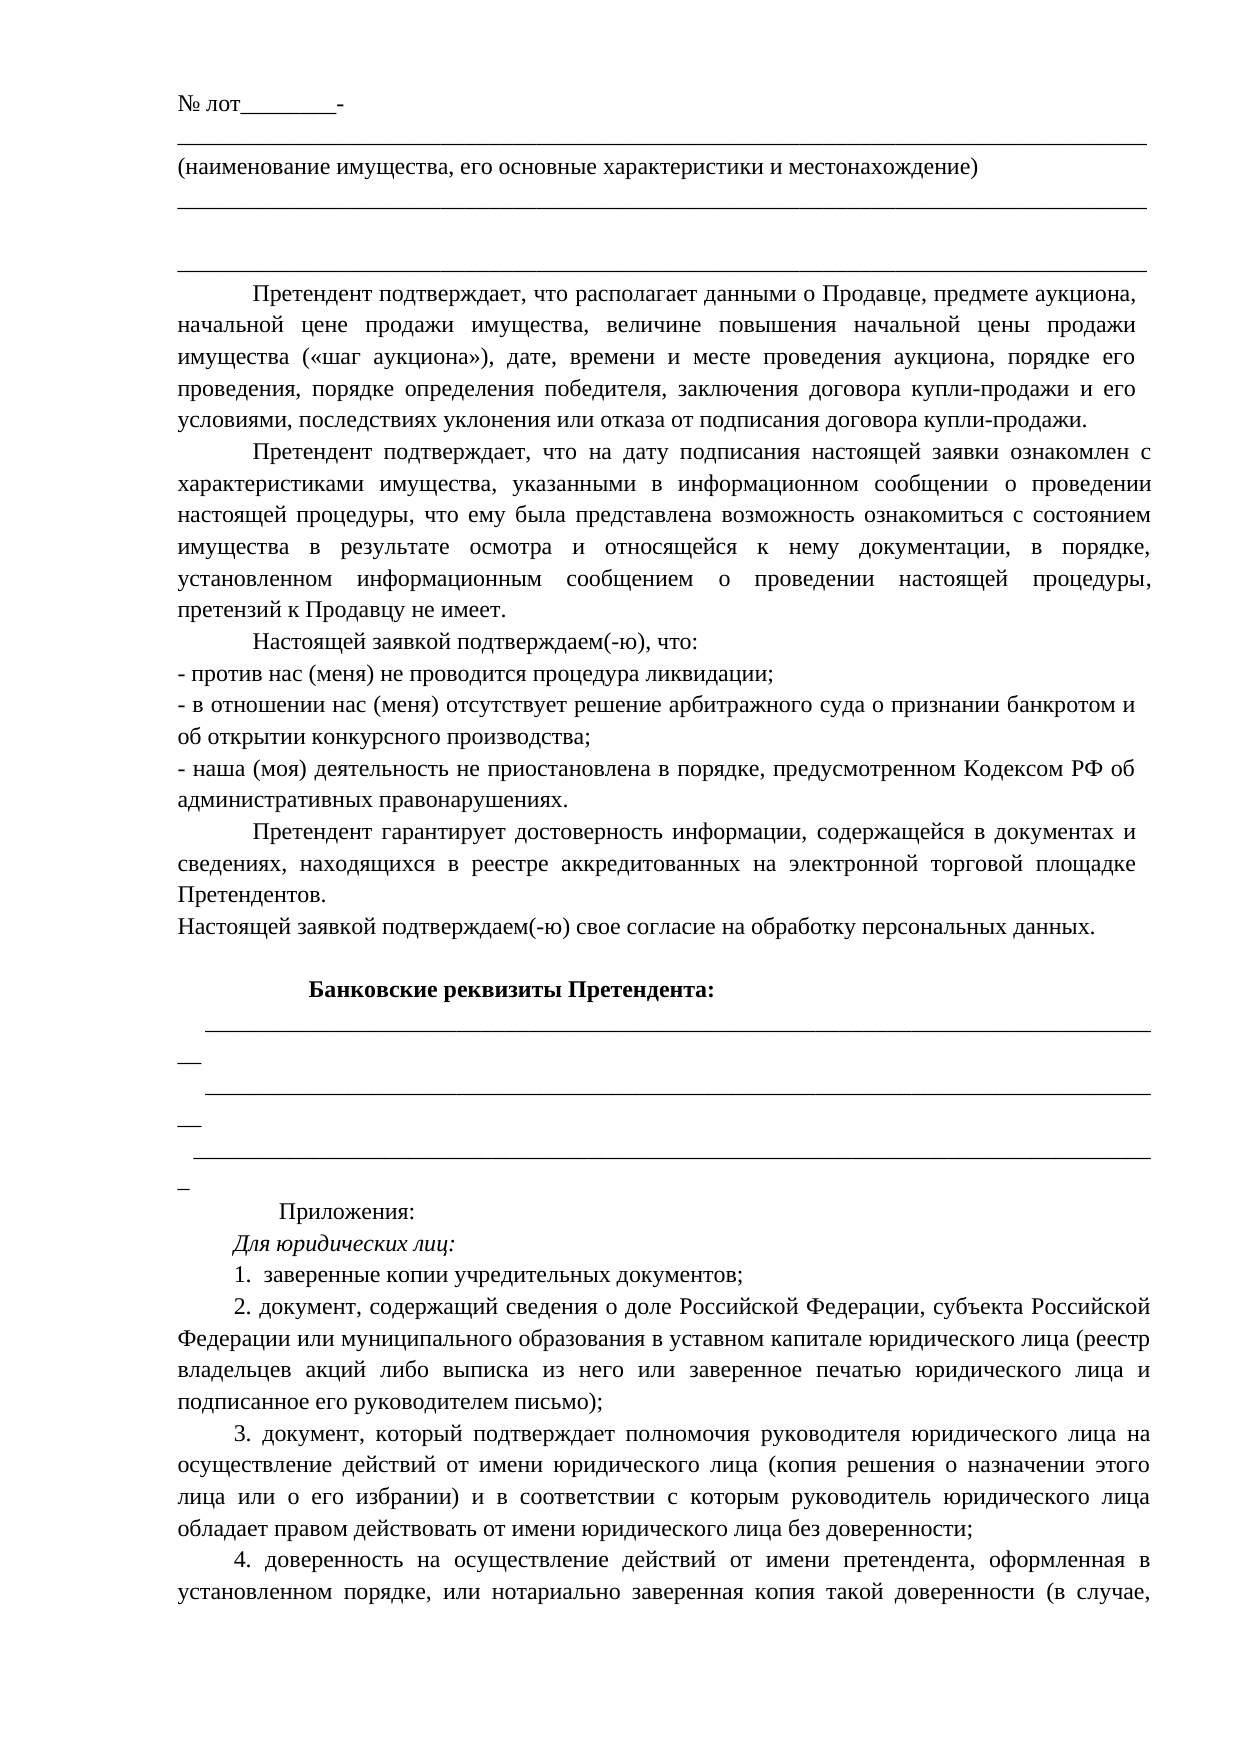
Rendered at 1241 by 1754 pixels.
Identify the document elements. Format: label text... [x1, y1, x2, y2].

text 1. заверенные копии учредительных документов; [177, 1260, 1152, 1288]
text Для юридических лиц: [177, 1229, 1152, 1256]
text Настоящей заявкой подтверждаем(-ю) свое согласие на обработку персональных данных. [177, 912, 1152, 939]
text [177, 1545, 1152, 1604]
text _________________________________________________________________________________ [177, 1070, 1152, 1129]
text _________________________________________________________________________________ [177, 1134, 1152, 1193]
text - наша (моя) деятельность не приостановлена в порядке, предусмотренном Кодексом РФ об административных правонарушениях. [177, 754, 1137, 813]
text _________________________________________________________________________________ [177, 184, 1152, 211]
text _________________________________________________________________________________ [177, 247, 1152, 274]
text 2. документ, содержащий сведения о доле Российской Федерации, субъекта Российской Федерации или муниципального образования в уставном капитале юридического лица (реестр владельцев акций либо выписка из него или заверенное печатью юридического лица и подписанное его руководителем письмо); [177, 1292, 1152, 1414]
text Приложения: [177, 1197, 1152, 1224]
text Претендент подтверждает, что располагает данными о Продавце, предмете аукциона, начальной цене продажи имущества, величине повышения начальной цены продажи имущества («шаг аукциона»), дате, времени и месте проведения аукциона, порядке его проведения, порядке определения победителя, заключения договора купли-продажи и его условиями, последствиях уклонения или отказа от подписания договора купли-продажи. [177, 279, 1137, 433]
text (наименование имущества, его основные характеристики и местонахождение) [177, 152, 1152, 179]
text Претендент подтверждает, что на дату подписания настоящей заявки ознакомлен с характеристиками имущества, указанными в информационном сообщении о проведении настоящей процедуры, что ему была представлена возможность ознакомиться с состоянием имущества в результате осмотра и относящейся к нему документации, в порядке, установленном информационным сообщением о проведении настоящей процедуры, претензий к Продавцу не имеет. [177, 437, 1152, 623]
text Претендент гарантирует достоверность информации, содержащейся в документах и сведениях, находящихся в реестре аккредитованных на электронной торговой площадке Претендентов. [177, 817, 1137, 908]
text - против нас (меня) не проводится процедура ликвидации; [177, 659, 1152, 686]
text - в отношении нас (меня) отсутствует решение арбитражного суда о признании банкротом и об открытии конкурсного производства; [177, 690, 1137, 749]
text 3. документ, который подтверждает полномочия руководителя юридического лица на осуществление действий от имени юридического лица (копия решения о назначении этого лица или о его избрании) и в соответствии с которым руководитель юридического лица обладает правом действовать от имени юридического лица без доверенности; [177, 1419, 1152, 1541]
text _________________________________________________________________________________ [177, 120, 1152, 148]
text Настоящей заявкой подтверждаем(-ю), что: [177, 627, 1152, 654]
text Банковские реквизиты Претендента: [177, 975, 1152, 1003]
text № лот________- [177, 89, 1152, 116]
text _________________________________________________________________________________ [177, 1007, 1152, 1066]
